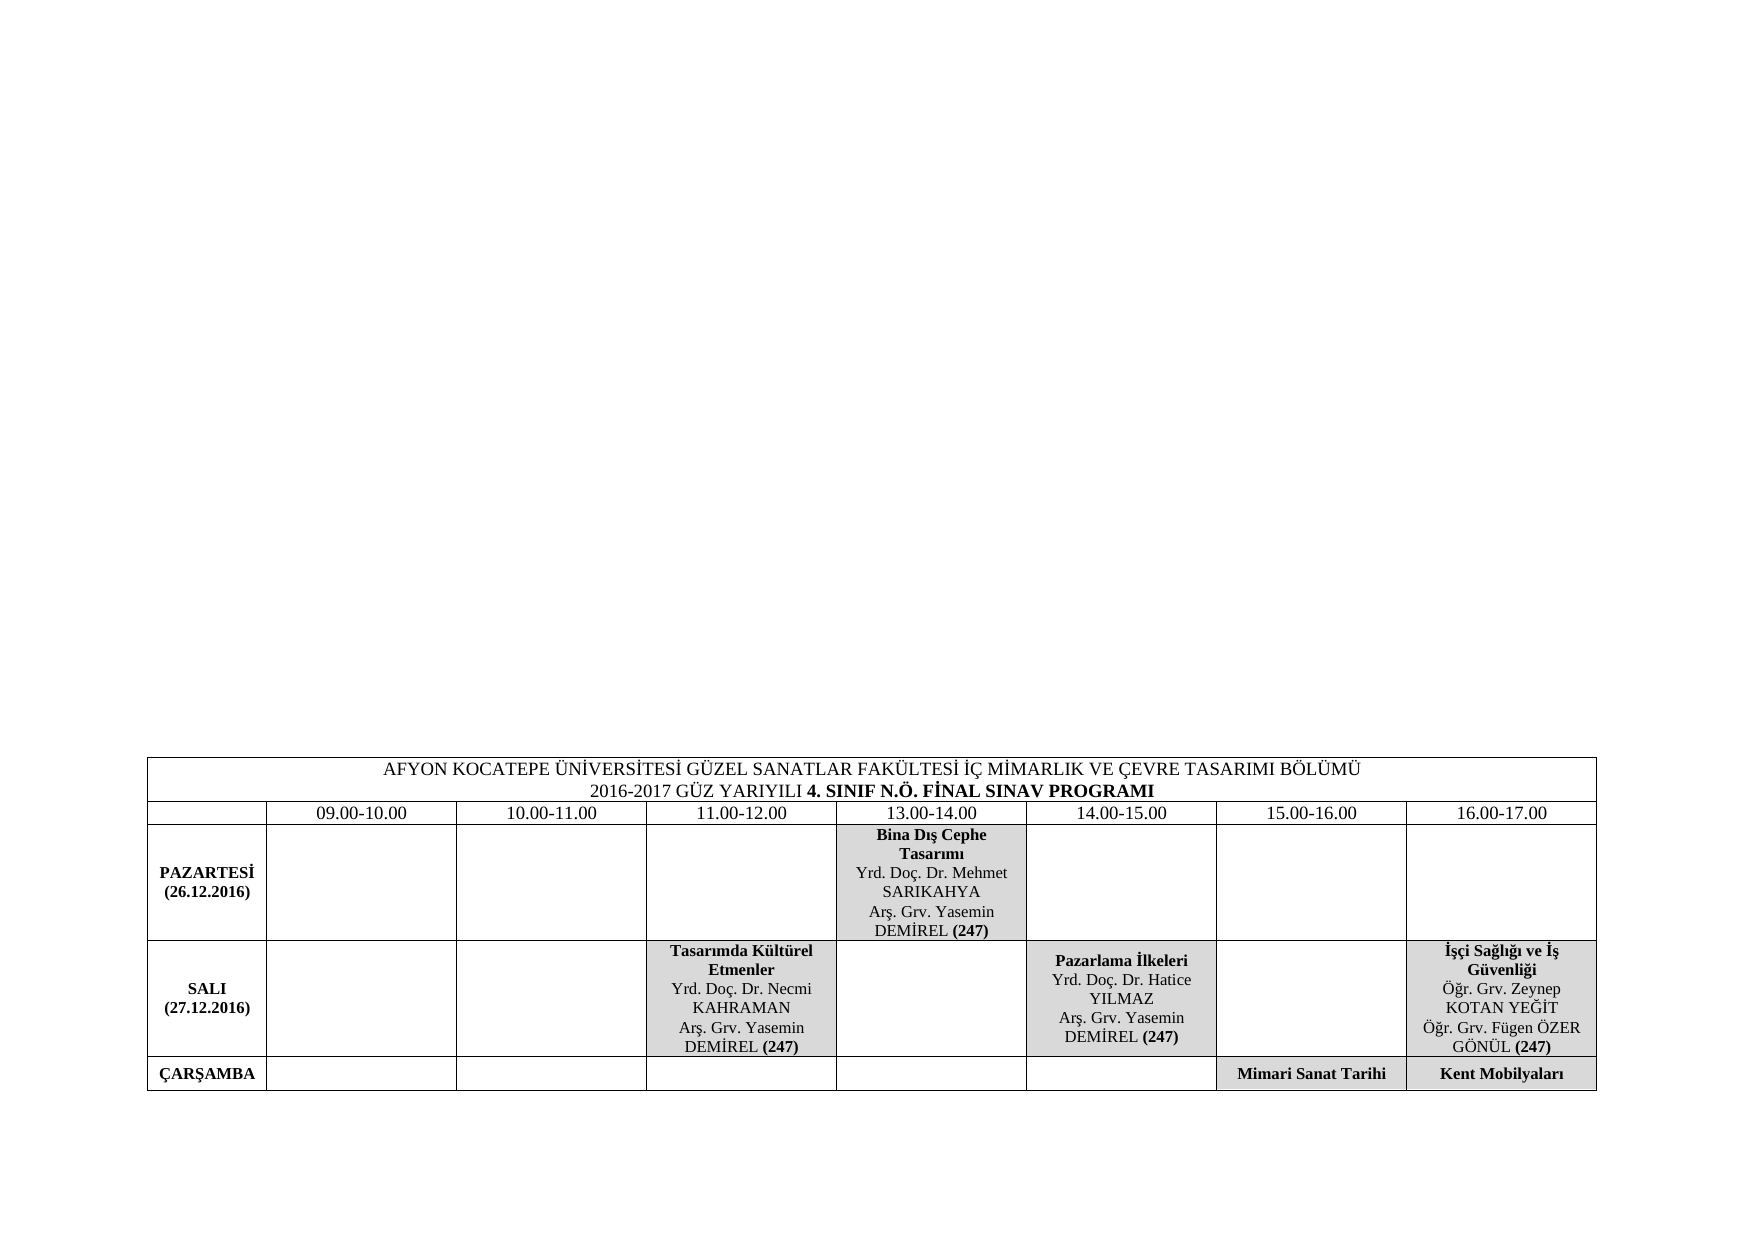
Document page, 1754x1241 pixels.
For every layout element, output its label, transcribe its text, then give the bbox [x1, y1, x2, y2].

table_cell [148, 1057, 266, 1089]
table_cell 13.00-14.00 [837, 802, 1026, 824]
table_cell [148, 802, 266, 824]
table_cell [457, 825, 646, 940]
table_cell [457, 1057, 646, 1089]
table_cell İşçi Sağlığı ve İş Güvenliği Öğr. Grv. Zeynep KOTAN YEĞİT Öğr. Grv. Fügen ÖZER GÖNÜL (247) [1407, 941, 1596, 1056]
table_cell 14.00-15.00 [1027, 802, 1216, 824]
table_cell Tasarımda Kültürel Etmenler Yrd. Doç. Dr. Necmi KAHRAMAN Arş. Grv. Yasemin DEMİREL (247) [647, 941, 836, 1056]
table_cell [647, 825, 836, 940]
table_cell [647, 1057, 836, 1089]
table_cell [1217, 825, 1406, 940]
table_cell [1217, 941, 1406, 1056]
table_cell [1027, 825, 1216, 940]
table_cell 10.00-11.00 [457, 802, 646, 824]
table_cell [1407, 1057, 1596, 1089]
table_cell 09.00-10.00 [267, 802, 456, 824]
table_cell [267, 825, 456, 940]
table_cell [1407, 825, 1596, 940]
table_cell [837, 941, 1026, 1056]
table_cell 15.00-16.00 [1217, 802, 1406, 824]
table_cell [1027, 1057, 1216, 1089]
table_cell PAZARTESİ (26.12.2016) [148, 825, 266, 940]
table_cell [457, 941, 646, 1056]
table_cell [267, 941, 456, 1056]
table_cell 16.00-17.00 [1407, 802, 1596, 824]
table_cell Pazarlama İlkeleri Yrd. Doç. Dr. Hatice YILMAZ Arş. Grv. Yasemin DEMİREL (247) [1027, 941, 1216, 1056]
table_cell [1217, 1057, 1406, 1089]
table_cell [837, 1057, 1026, 1089]
table_header AFYON KOCATEPE ÜNİVERSİTESİ GÜZEL SANATLAR FAKÜLTESİ İÇ MİMARLIK VE ÇEVRE TASARIMI BÖLÜMÜ 2016-2017 GÜZ YARIYILI 4. SINIF N.Ö. FİNAL SINAV PROGRAMI [148, 758, 1596, 801]
table_cell SALI (27.12.2016) [148, 941, 266, 1056]
table_cell [267, 1057, 456, 1089]
table_cell Bina Dış Cephe Tasarımı Yrd. Doç. Dr. Mehmet SARIKAHYA Arş. Grv. Yasemin DEMİREL (247) [837, 825, 1026, 940]
table_cell 11.00-12.00 [647, 802, 836, 824]
